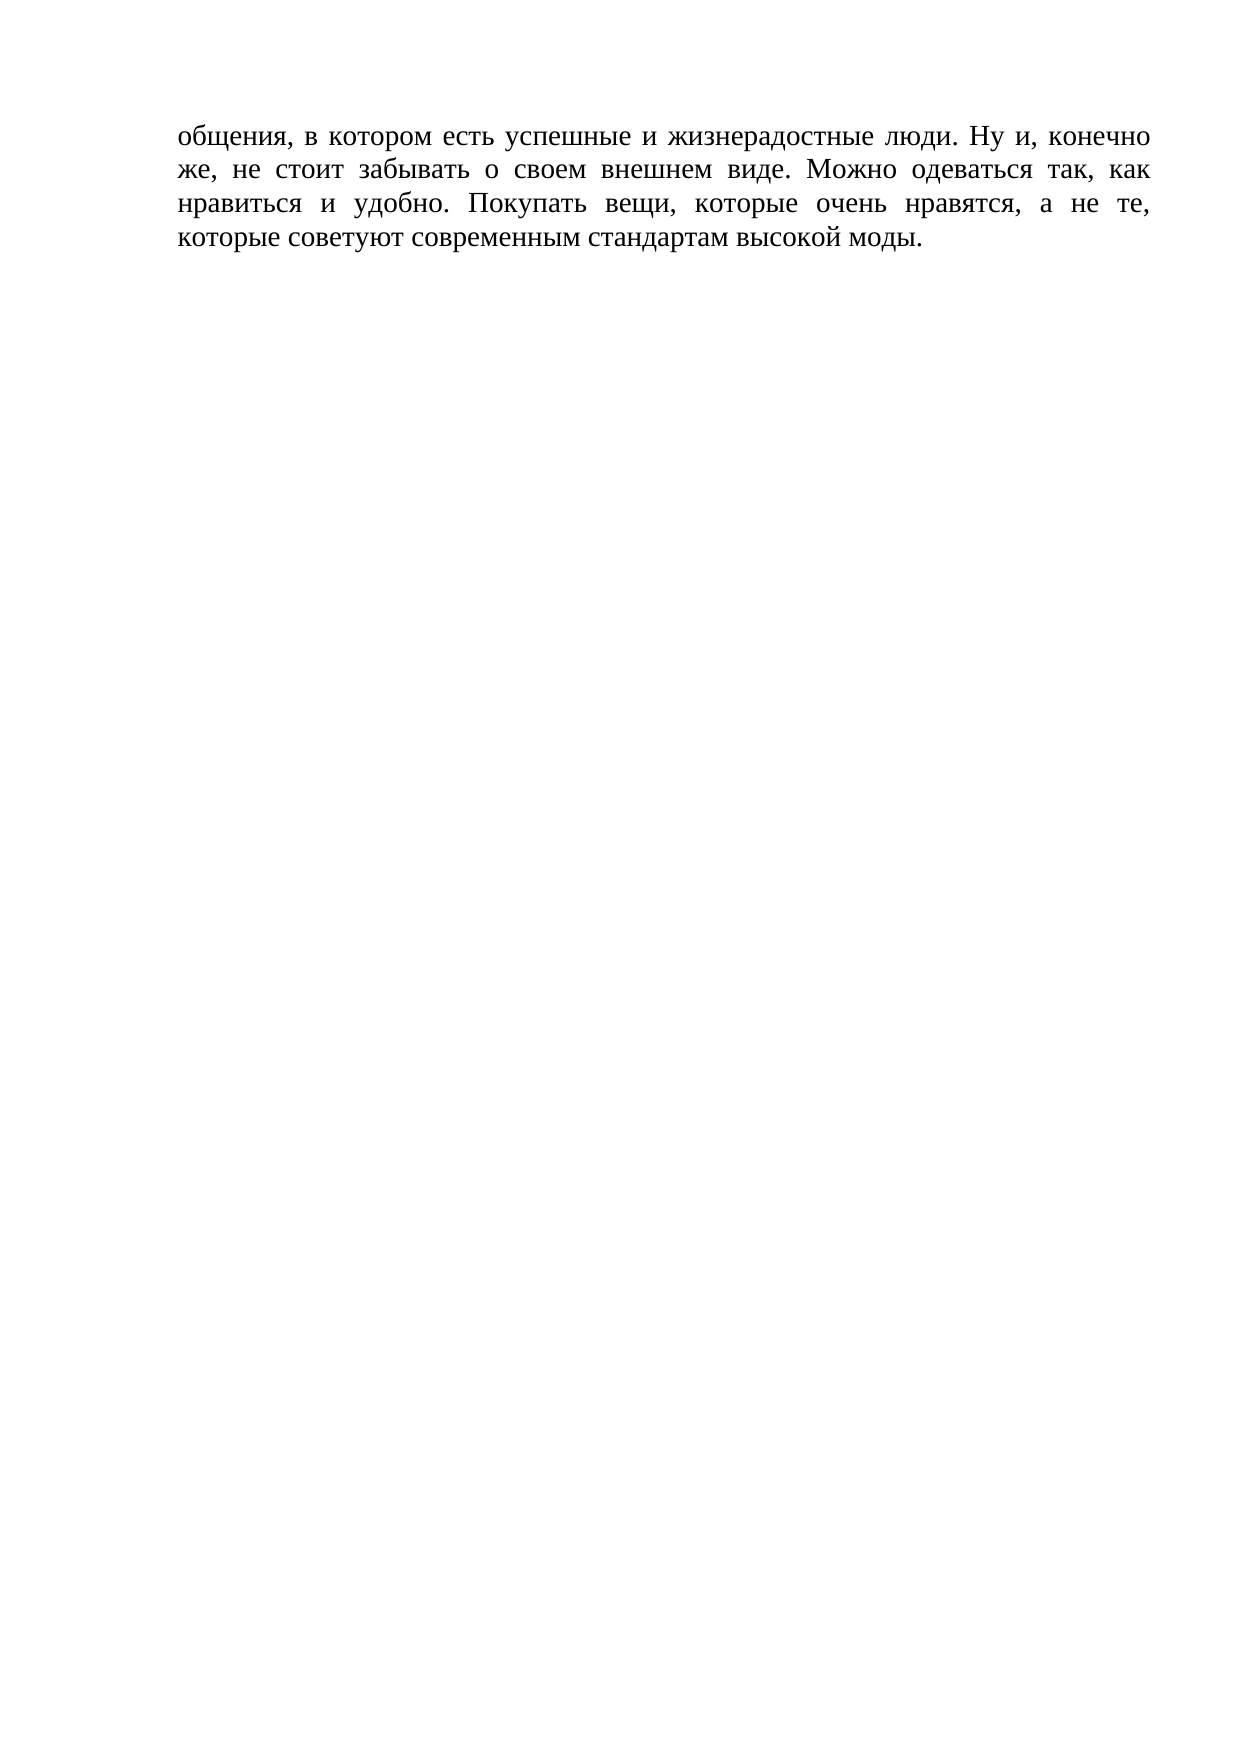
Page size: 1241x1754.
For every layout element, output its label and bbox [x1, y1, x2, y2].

text [177, 118, 1152, 252]
